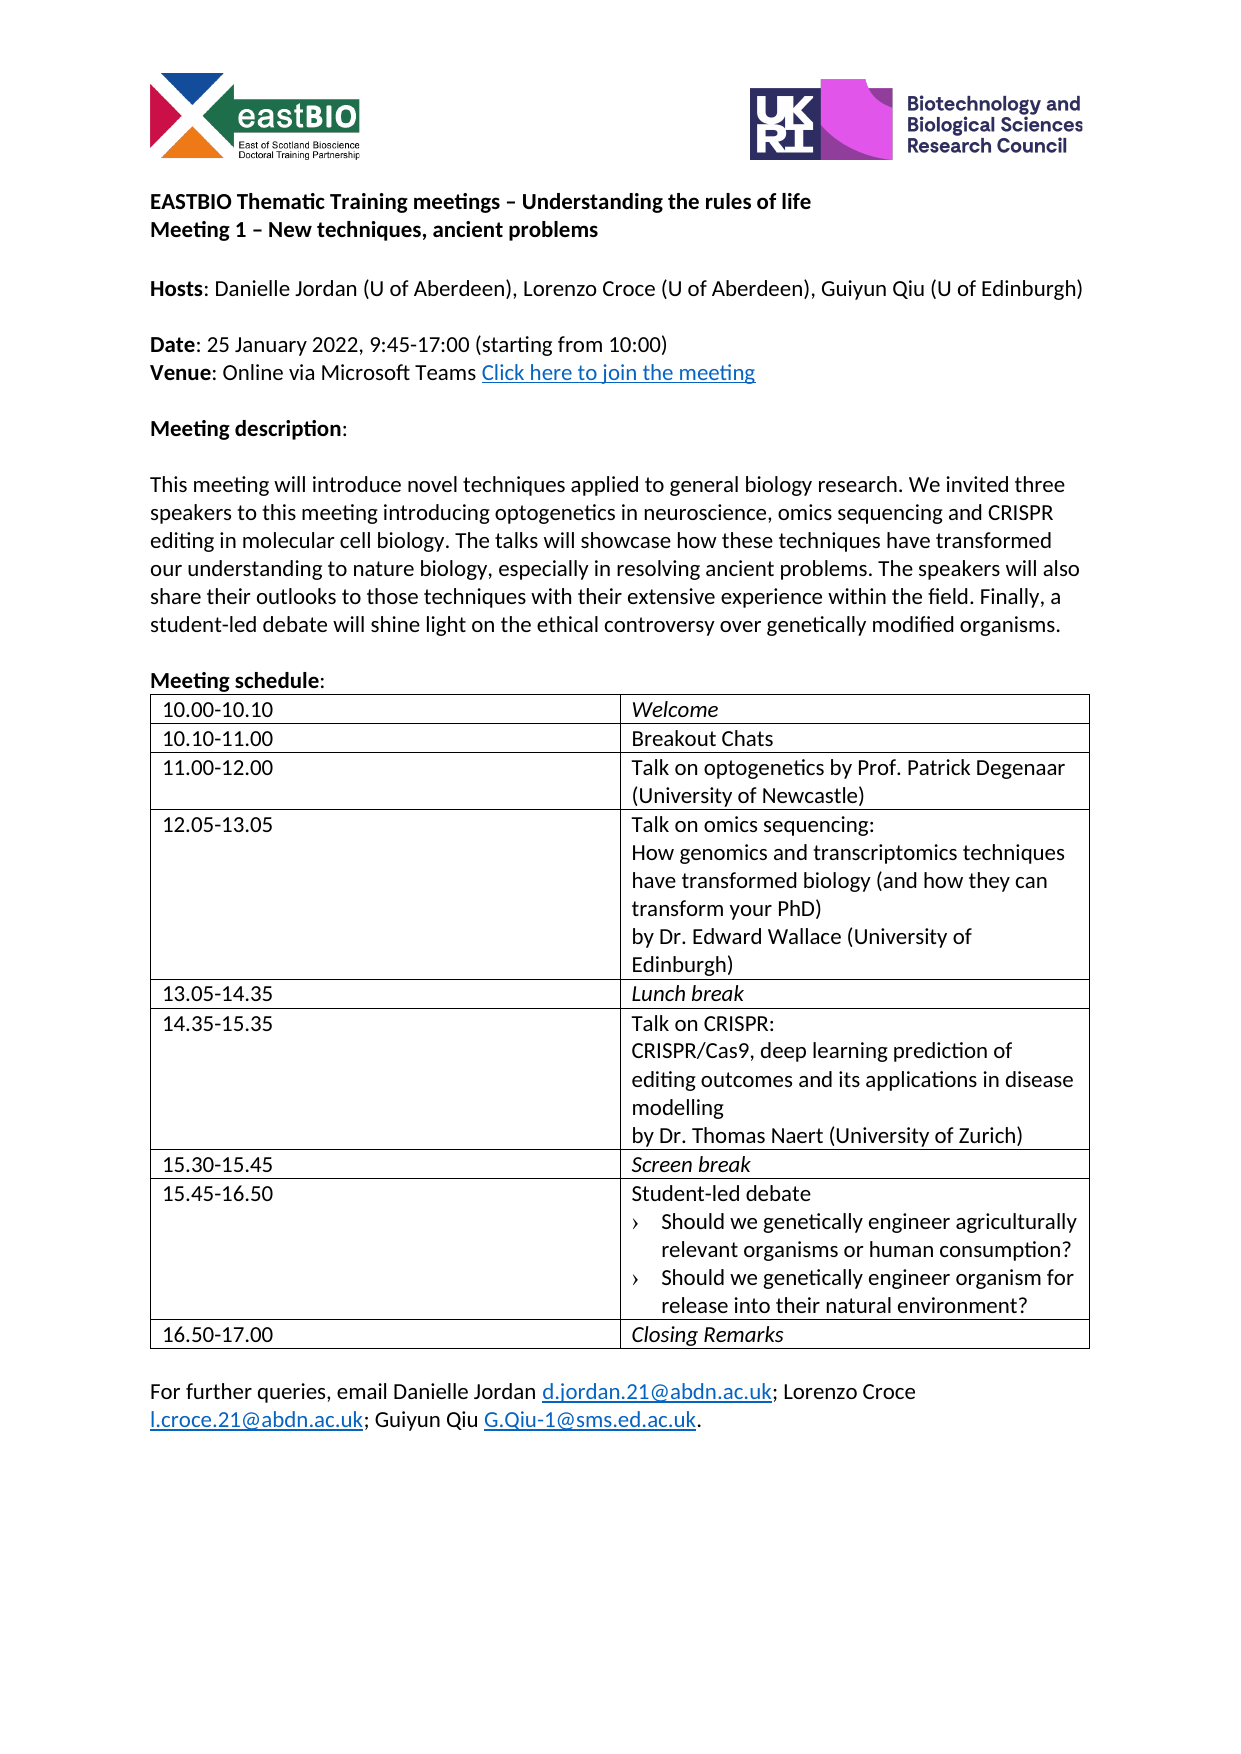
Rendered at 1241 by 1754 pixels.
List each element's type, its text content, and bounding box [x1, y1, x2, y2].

table_cell Talk on optogenetics by Prof. Patrick Degenaar (University of Newcastle) [621, 753, 1089, 809]
text Meeting schedule: [150, 666, 1090, 694]
picture [750, 79, 1083, 160]
table_cell Talk on omics sequencing: How genomics and transcriptomics techniques have transformed biology (and how they can transform your PhD) by Dr. Edward Wallace (University of Edinburgh) [621, 810, 1089, 978]
text EASTBIO Thematic Training meetings – Understanding the rules of life Meeting 1 – New techniques, ancient problems [150, 187, 1090, 274]
table_cell 13.05-14.35 [151, 980, 620, 1008]
table_cell 16.50-17.00 [151, 1320, 620, 1348]
table_cell 15.30-15.45 [151, 1150, 620, 1178]
picture [150, 73, 360, 160]
table_cell 12.05-13.05 [151, 810, 620, 978]
table_cell 15.45-16.50 [151, 1179, 620, 1319]
table_cell 10.10-11.00 [151, 724, 620, 752]
table_cell 14.35-15.35 [151, 1009, 620, 1149]
text Meeting description: [150, 414, 1090, 442]
table_cell Talk on CRISPR: CRISPR/Cas9, deep learning prediction of editing outcomes and its applications in disease modelling by Dr. Thomas Naert (University of Zurich) [621, 1009, 1089, 1149]
table_cell 11.00-12.00 [151, 753, 620, 809]
table_header 10.00-10.10 [151, 695, 620, 723]
text Date: 25 January 2022, 9:45-17:00 (starting from 10:00) [150, 330, 1090, 358]
text Hosts: Danielle Jordan (U of Aberdeen), Lorenzo Croce (U of Aberdeen), Guiyun Qiu (U of Edinburgh) [150, 274, 1090, 302]
table_header Welcome [621, 695, 1089, 723]
table_cell Lunch break [621, 980, 1089, 1008]
text For further queries, email Danielle Jordan d.jordan.21@abdn.ac.uk; Lorenzo Croce l.croce.21@abdn.ac.uk; Guiyun Qiu G.Qiu-1@sms.ed.ac.uk. [150, 1377, 1090, 1433]
text Venue: Online via Microsoft Teams Click here to join the meeting [150, 358, 1090, 386]
text This meeting will introduce novel techniques applied to general biology research. We invited three speakers to this meeting introducing optogenetics in neuroscience, omics sequencing and CRISPR editing in molecular cell biology. The talks will showcase how these techniques have transformed our understanding to nature biology, especially in resolving ancient problems. The speakers will also share their outlooks to those techniques with their extensive experience within the field. Finally, a student-led debate will shine light on the ethical controversy over genetically modified organisms. [150, 470, 1090, 638]
table_cell Screen break [621, 1150, 1089, 1178]
table_cell Student-led debate Should we genetically engineer agriculturally relevant organisms or human consumption? Should we genetically engineer organism for release into their natural environment? [621, 1179, 1089, 1319]
table_cell Breakout Chats [621, 724, 1089, 752]
table_cell Closing Remarks [621, 1320, 1089, 1348]
